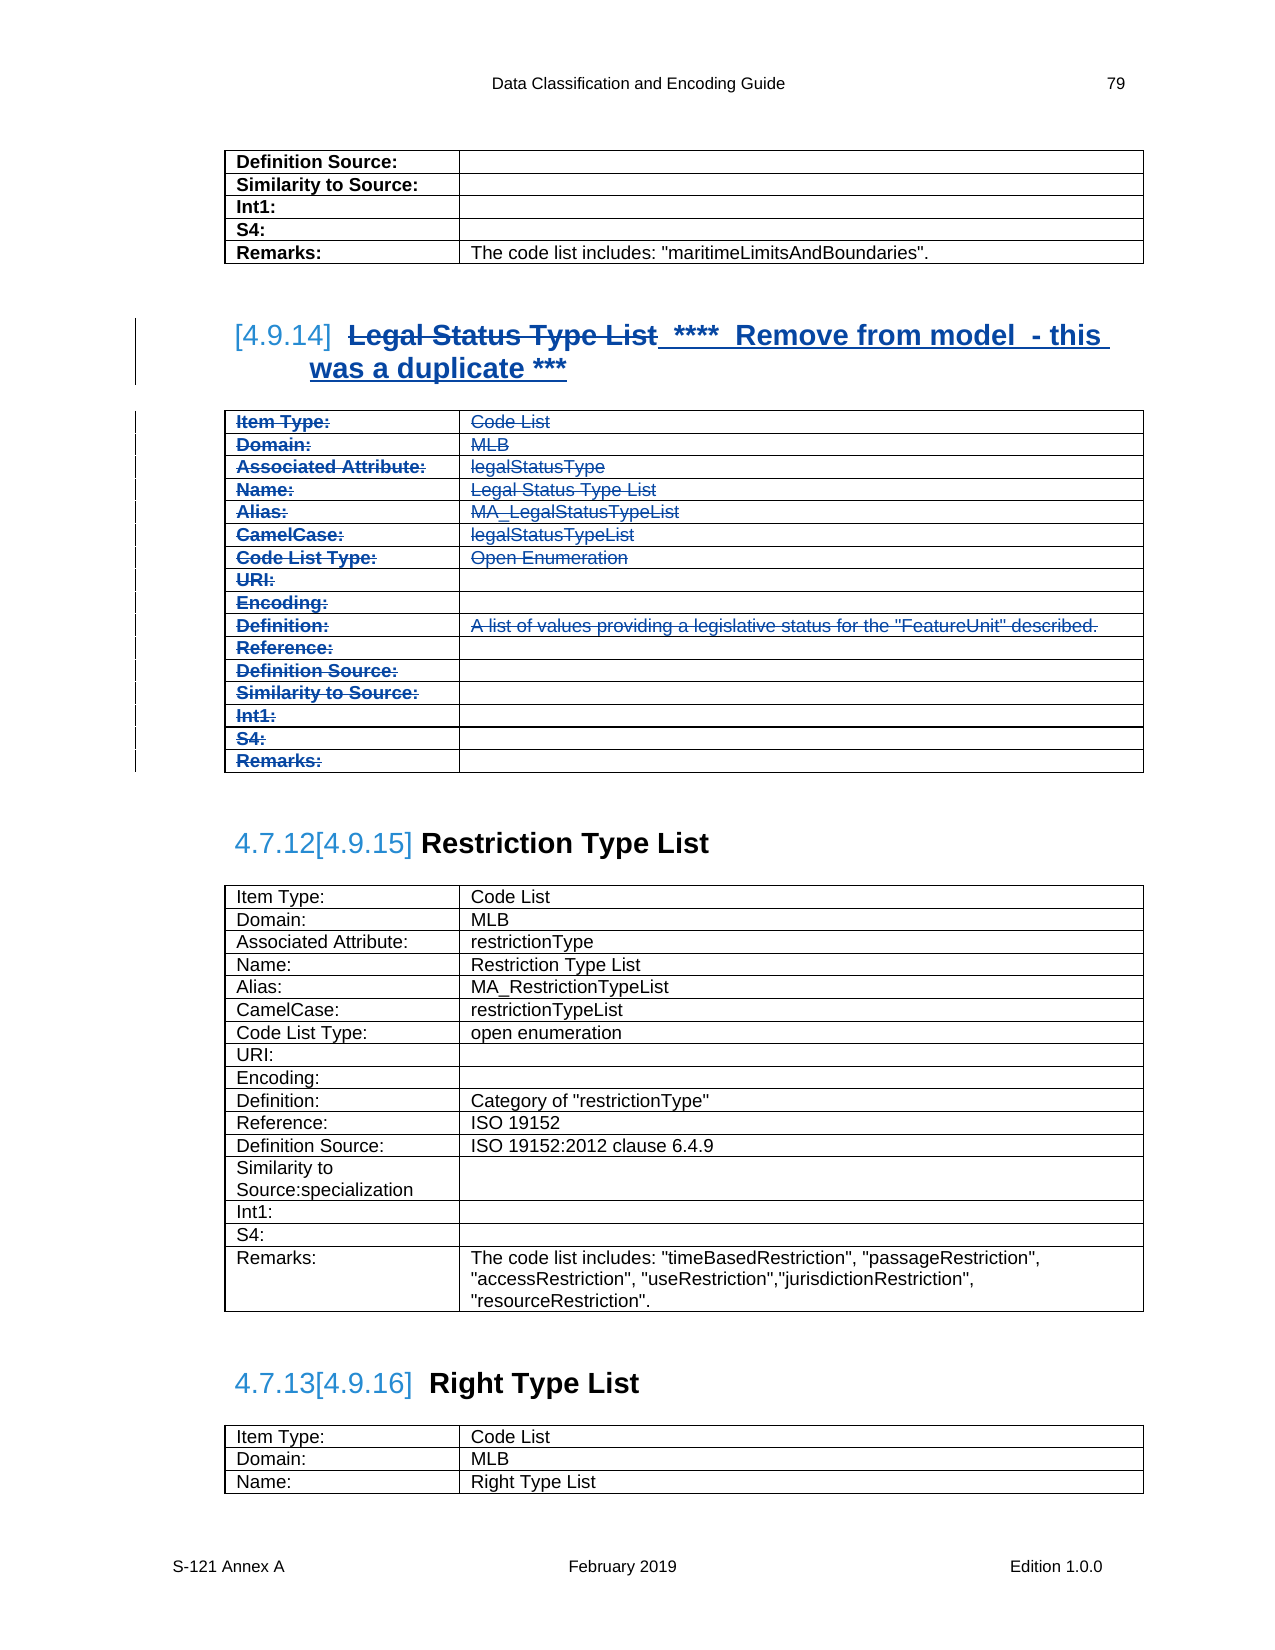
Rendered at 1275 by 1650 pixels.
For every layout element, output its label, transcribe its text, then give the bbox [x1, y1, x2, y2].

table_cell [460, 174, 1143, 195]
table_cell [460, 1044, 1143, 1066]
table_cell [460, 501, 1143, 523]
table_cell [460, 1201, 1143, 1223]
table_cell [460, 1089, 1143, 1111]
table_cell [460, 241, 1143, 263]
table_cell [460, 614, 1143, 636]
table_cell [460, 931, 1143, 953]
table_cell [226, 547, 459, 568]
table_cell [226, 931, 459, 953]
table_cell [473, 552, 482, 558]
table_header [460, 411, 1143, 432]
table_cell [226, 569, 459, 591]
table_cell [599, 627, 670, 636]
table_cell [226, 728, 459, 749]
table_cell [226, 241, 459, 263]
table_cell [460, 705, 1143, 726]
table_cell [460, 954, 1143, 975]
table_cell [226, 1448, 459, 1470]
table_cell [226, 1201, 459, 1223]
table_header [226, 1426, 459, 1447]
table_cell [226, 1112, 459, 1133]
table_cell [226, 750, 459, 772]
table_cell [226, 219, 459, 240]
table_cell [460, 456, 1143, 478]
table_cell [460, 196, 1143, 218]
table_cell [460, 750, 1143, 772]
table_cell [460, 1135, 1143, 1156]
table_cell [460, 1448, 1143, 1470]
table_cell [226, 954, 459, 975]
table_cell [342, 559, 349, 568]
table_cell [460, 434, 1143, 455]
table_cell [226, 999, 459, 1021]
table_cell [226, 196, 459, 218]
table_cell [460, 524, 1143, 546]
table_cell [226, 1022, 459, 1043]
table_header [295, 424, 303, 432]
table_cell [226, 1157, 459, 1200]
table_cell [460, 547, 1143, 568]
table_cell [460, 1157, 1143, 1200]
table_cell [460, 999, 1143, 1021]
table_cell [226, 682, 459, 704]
subtitle Restriction Type List [234, 826, 1125, 860]
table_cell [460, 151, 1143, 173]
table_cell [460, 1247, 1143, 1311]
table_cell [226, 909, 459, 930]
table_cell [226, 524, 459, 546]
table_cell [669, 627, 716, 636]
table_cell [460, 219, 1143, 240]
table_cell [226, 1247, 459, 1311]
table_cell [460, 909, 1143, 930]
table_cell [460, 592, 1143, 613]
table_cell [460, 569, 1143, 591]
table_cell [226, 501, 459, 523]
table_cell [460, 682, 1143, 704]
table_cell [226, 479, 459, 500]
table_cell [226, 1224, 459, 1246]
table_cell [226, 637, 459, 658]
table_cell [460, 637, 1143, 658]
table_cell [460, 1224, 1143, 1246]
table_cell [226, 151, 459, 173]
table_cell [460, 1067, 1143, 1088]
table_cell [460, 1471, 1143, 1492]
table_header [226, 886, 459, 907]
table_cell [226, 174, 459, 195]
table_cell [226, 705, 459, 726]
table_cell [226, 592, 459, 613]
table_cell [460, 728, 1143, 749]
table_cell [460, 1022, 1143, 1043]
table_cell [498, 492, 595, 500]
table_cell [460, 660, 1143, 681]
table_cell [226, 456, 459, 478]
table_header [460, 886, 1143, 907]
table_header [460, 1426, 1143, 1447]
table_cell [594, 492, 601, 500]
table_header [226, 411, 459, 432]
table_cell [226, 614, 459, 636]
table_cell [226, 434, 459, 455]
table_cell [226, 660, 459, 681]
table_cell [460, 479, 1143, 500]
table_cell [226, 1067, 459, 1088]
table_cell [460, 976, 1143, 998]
subtitle Right Type List [234, 1366, 1125, 1399]
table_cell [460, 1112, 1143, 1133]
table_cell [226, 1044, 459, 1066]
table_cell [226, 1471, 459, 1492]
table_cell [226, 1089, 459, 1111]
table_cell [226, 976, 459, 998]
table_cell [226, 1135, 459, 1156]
